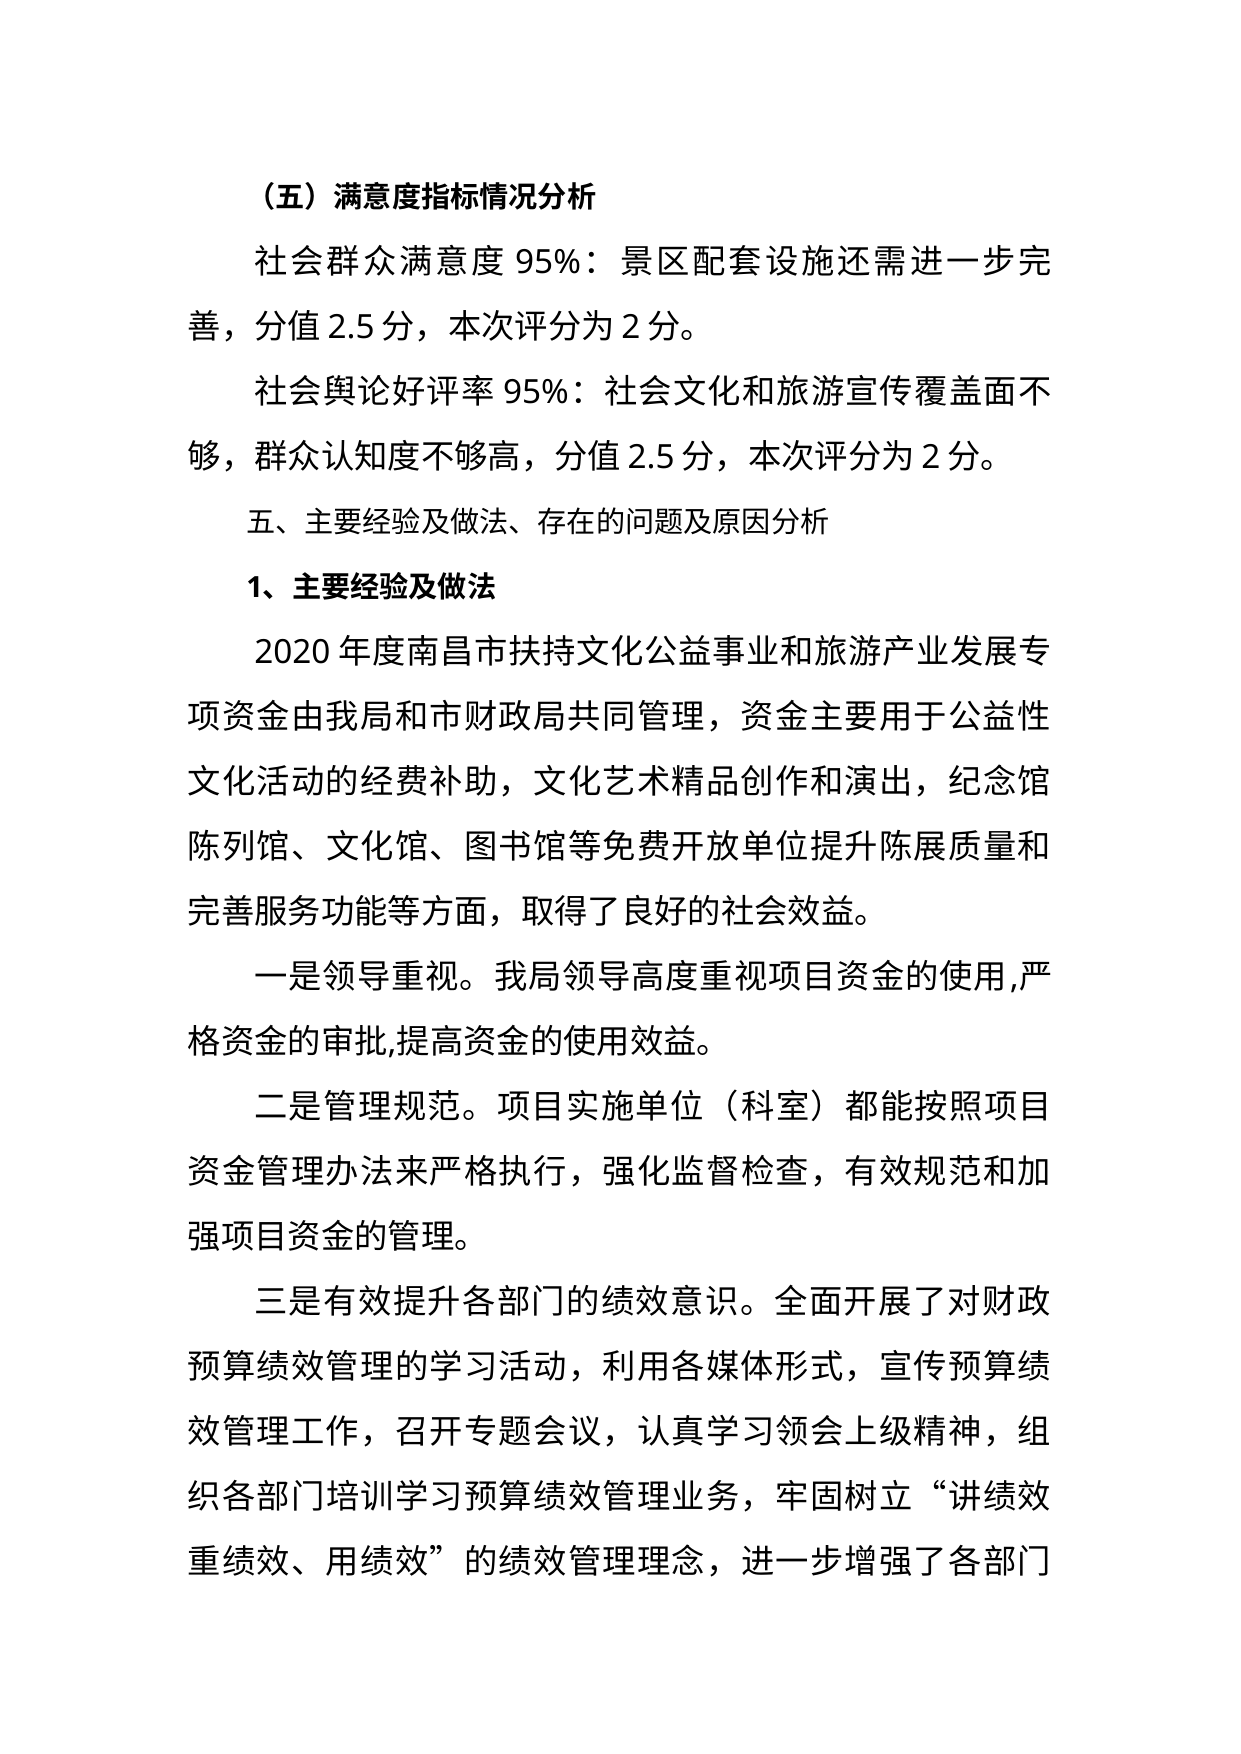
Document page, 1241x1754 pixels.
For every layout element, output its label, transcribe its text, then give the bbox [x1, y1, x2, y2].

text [187, 1267, 1053, 1592]
text 1、主要经验及做法 [187, 552, 1053, 617]
text 一是领导重视。我局领导高度重视项目资金的使用,严格资金的审批,提高资金的使用效益。 [187, 942, 1053, 1072]
list 社会舆论好评率95%：社会文化和旅游宣传覆盖面不够，群众认知度不够高，分值2.5分，本次评分为2分。 [187, 357, 1053, 487]
text 2020年度南昌市扶持文化公益事业和旅游产业发展专项资金由我局和市财政局共同管理，资金主要用于公益性文化活动的经费补助，文化艺术精品创作和演出，纪念馆、陈列馆、文化馆、图书馆等免费开放单位提升陈展质量和完善服务功能等方面，取得了良好的社会效益。 [187, 617, 1053, 942]
text 二是管理规范。项目实施单位（科室）都能按照项目资金管理办法来严格执行，强化监督检查，有效规范和加强项目资金的管理。 [187, 1072, 1053, 1267]
text 五、主要经验及做法、存在的问题及原因分析 [187, 487, 1053, 552]
list 社会群众满意度95%：景区配套设施还需进一步完善，分值2.5分，本次评分为2分。 [187, 227, 1053, 357]
list （五）满意度指标情况分析 [187, 162, 1053, 227]
